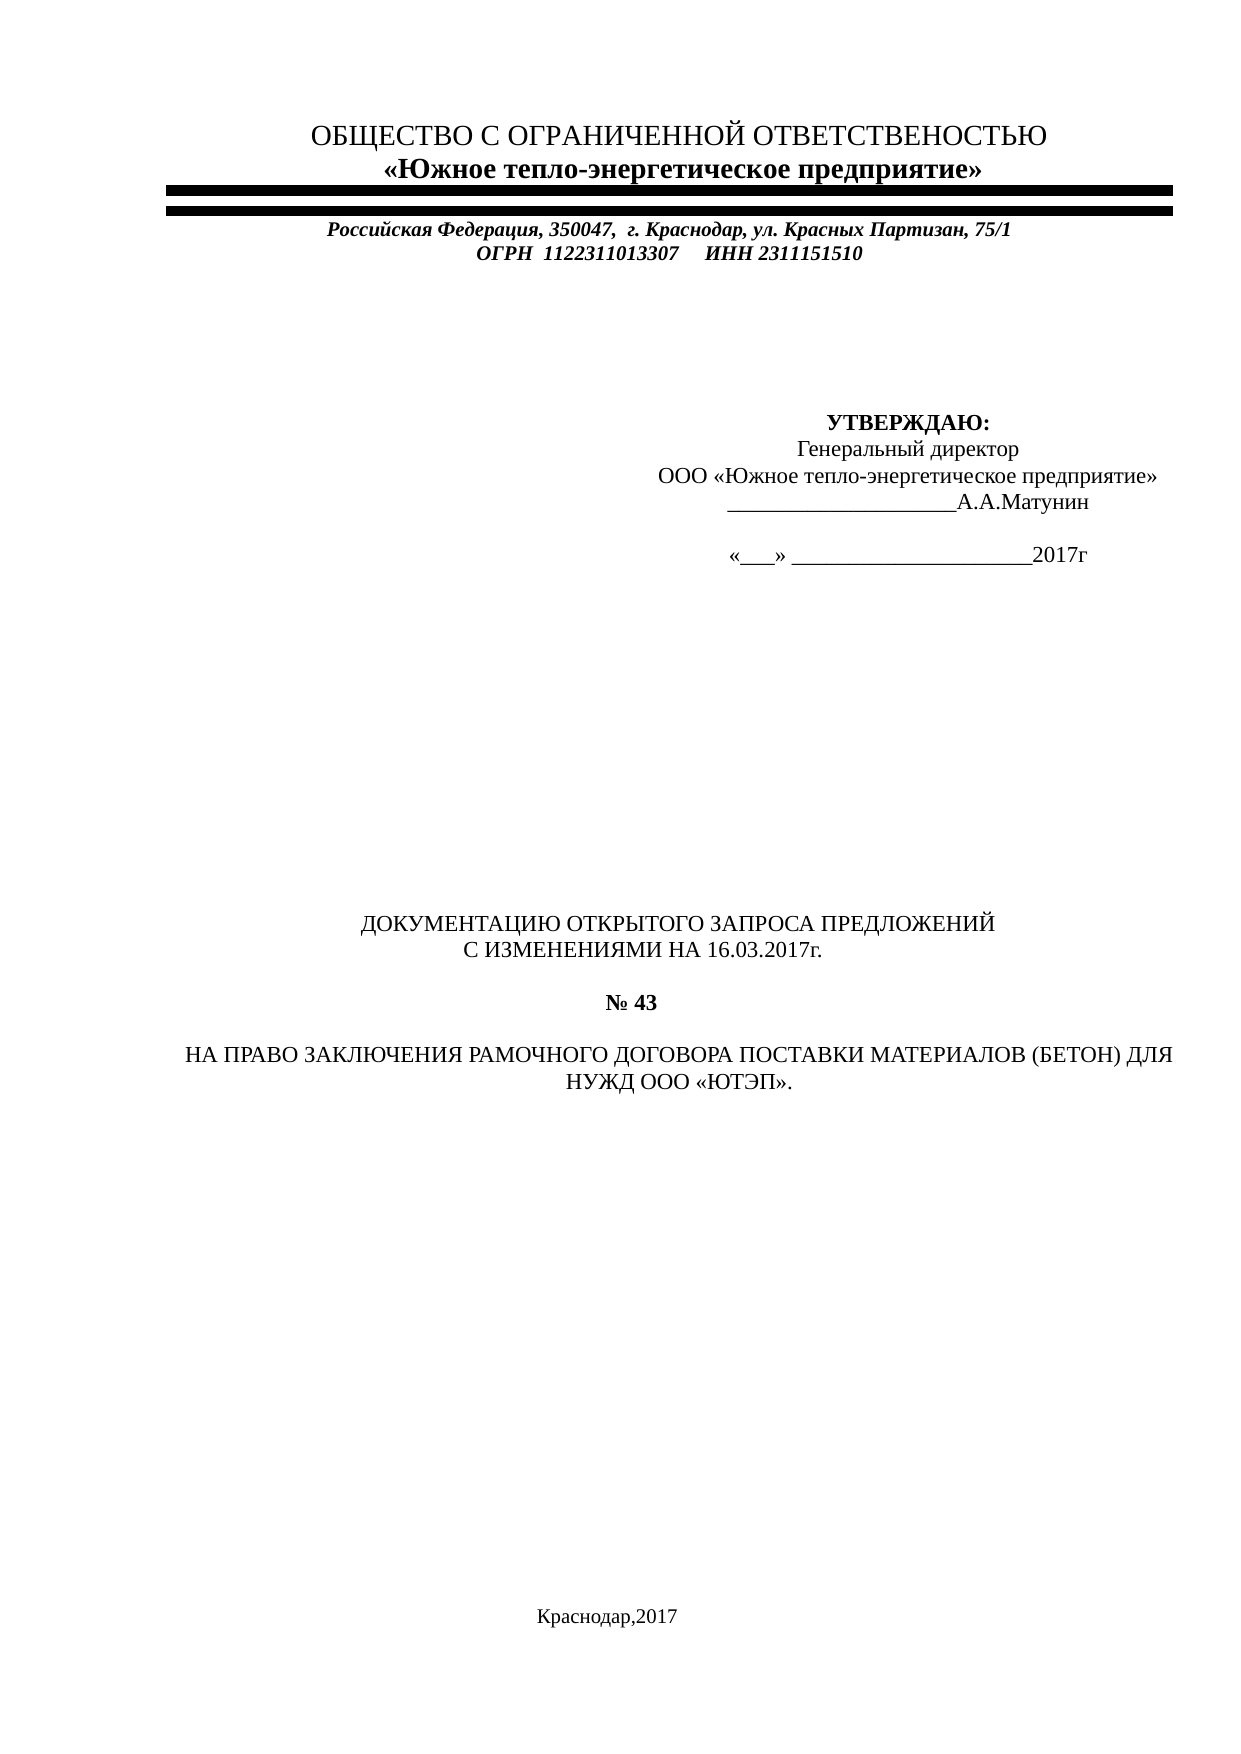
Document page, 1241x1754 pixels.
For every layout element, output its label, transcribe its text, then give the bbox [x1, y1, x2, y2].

text ООО «Южное тепло-энергетическое предприятие» [177, 462, 1181, 488]
text № 43 [177, 989, 1181, 1015]
text ДОКУМЕНТАЦИЮ ОТКРЫТОГО ЗАПРОСА ПРЕДЛОЖЕНИЙ [177, 910, 1181, 936]
text ОБЩЕСТВО С ОГРАНИЧЕННОЙ ОТВЕТСТВЕНОСТЬЮ [177, 118, 1181, 152]
text НА ПРАВО ЗАКЛЮЧЕНИЯ РАМОЧНОГО ДОГОВОРА ПОСТАВКИ МАТЕРИАЛОВ (БЕТОН) ДЛЯ НУЖД ООО «ЮТЭП». [177, 1041, 1181, 1094]
text УТВЕРЖДАЮ: [177, 409, 1181, 435]
text Краснодар,2017 [177, 1604, 1181, 1628]
text С ИЗМЕНЕНИЯМИ НА 16.03.2017г. [177, 936, 1181, 962]
text «___» _____________________2017г [177, 541, 1181, 567]
text «Южное тепло-энергетическое предприятие» [177, 152, 1181, 185]
text Генеральный директор [177, 435, 1181, 462]
table_header Российская Федерация, 350047, г. Краснодар, ул. Красных Партизан, 75/1 ОГРН 1122311013307 ИНН 2311151510 [166, 216, 1173, 409]
text ____________________А.А.Матунин [177, 488, 1181, 514]
